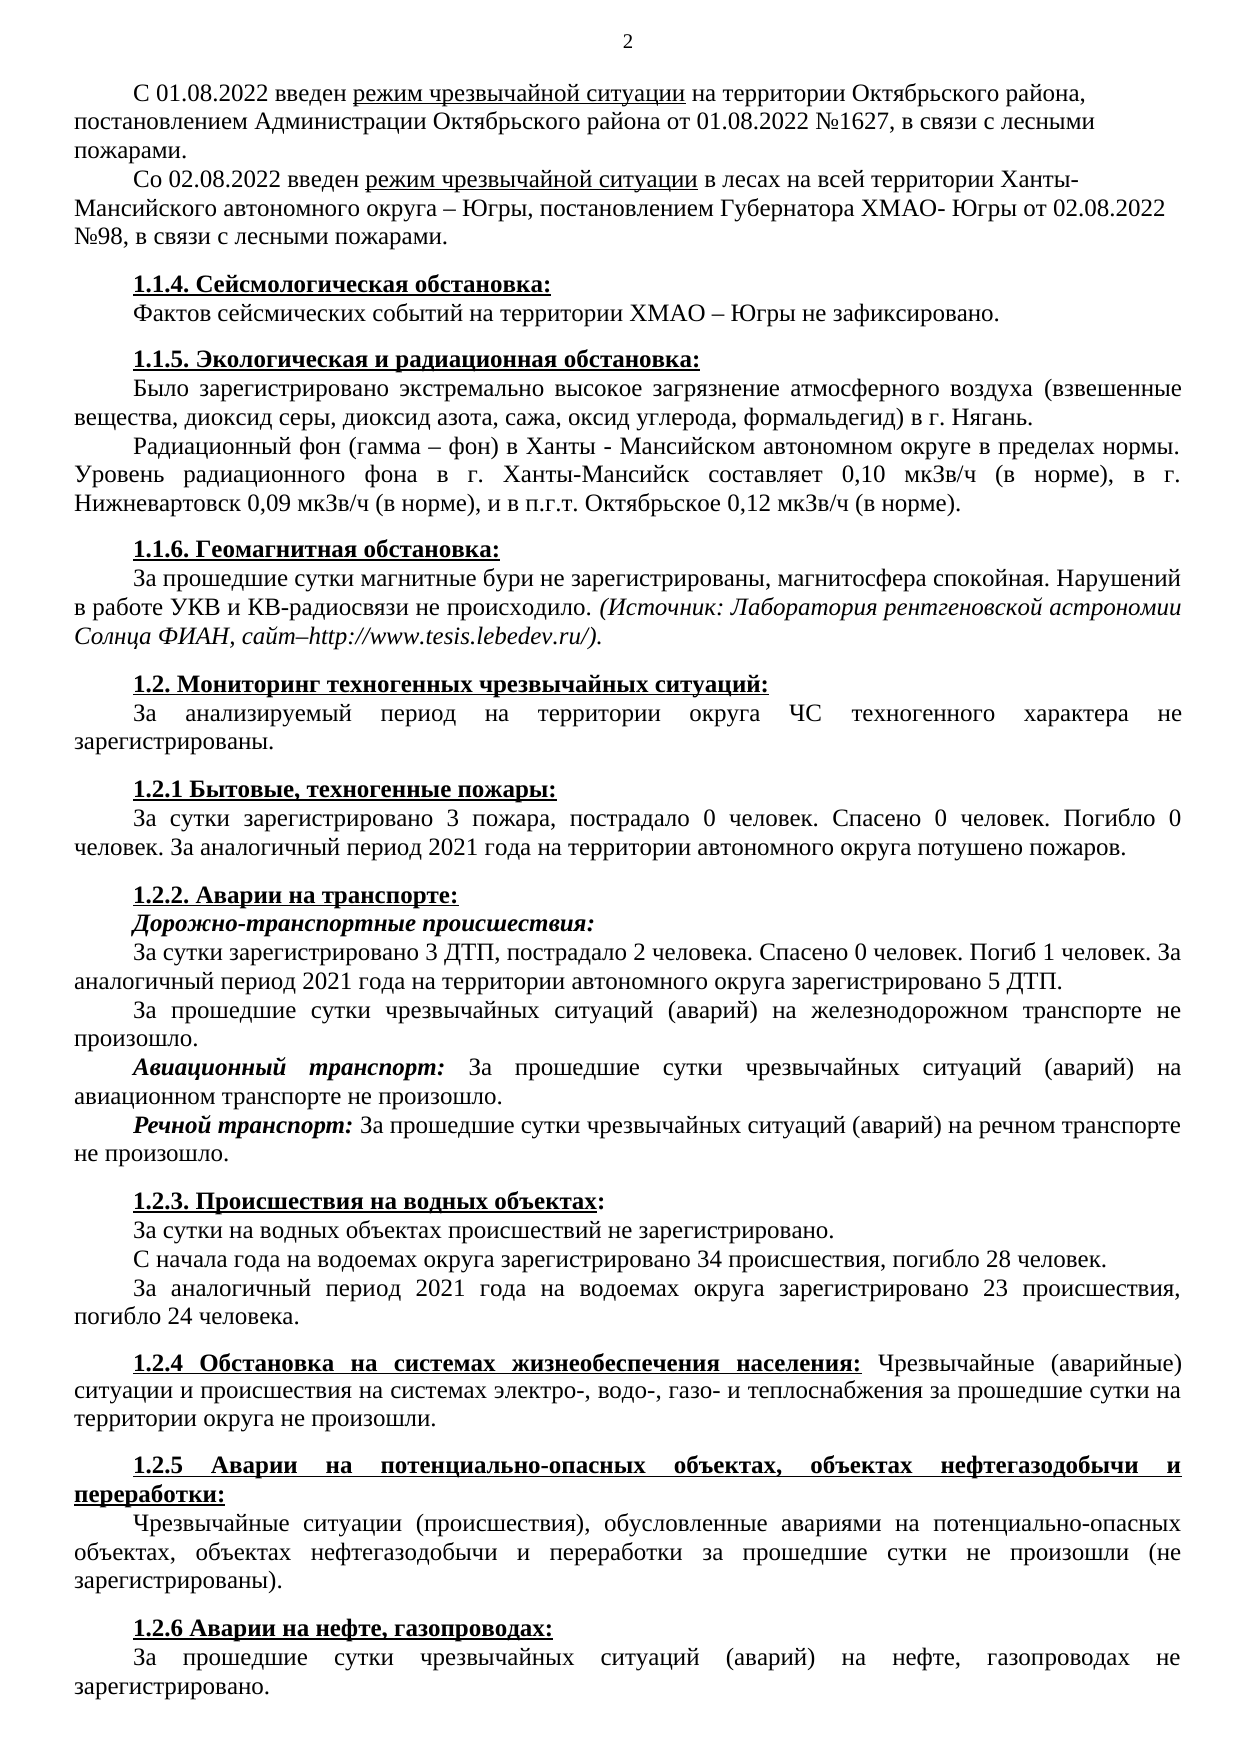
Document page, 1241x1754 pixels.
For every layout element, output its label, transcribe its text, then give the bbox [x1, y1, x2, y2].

text За сутки зарегистрировано 3 пожара, пострадало 0 человек. Спасено 0 человек. Погибло 0 человек. За аналогичный период 2021 года на территории автономного округа потушено пожаров. [74, 803, 1182, 861]
text Авиационный транспорт: За прошедшие сутки чрезвычайных ситуаций (аварий) на авиационном транспорте не произошло. [74, 1052, 1182, 1110]
text 1.2.1 Бытовые, техногенные пожары: [74, 774, 1182, 803]
text Дорожно-транспортные происшествия: [74, 908, 1182, 937]
text Радиационный фон (гамма – фон) в Ханты - Мансийском автономном округе в пределах нормы. Уровень радиационного фона в г. Ханты-Мансийск составляет 0,10 мкЗв/ч (в норме), в г. Нижневартовск 0,09 мкЗв/ч (в норме), и в п.г.т. Октябрьское 0,12 мкЗв/ч (в норме). [74, 431, 1182, 517]
text За анализируемый период на территории округа ЧС техногенного характера не зарегистрированы. [74, 698, 1182, 755]
text С 01.08.2022 введен режим чрезвычайной ситуации на территории Октябрьского района, постановлением Администрации Октябрьского района от 01.08.2022 №1627, в связи с лесными пожарами. [74, 78, 1182, 164]
text 1.1.4. Сейсмологическая обстановка: [74, 269, 1182, 298]
text 1.2. Мониторинг техногенных чрезвычайных ситуаций: [74, 669, 1182, 698]
text Фактов сейсмических событий на территории ХМАО – Югры не зафиксировано. [74, 298, 1182, 327]
text 1.2.4 Обстановка на системах жизнеобеспечения населения: Чрезвычайные (аварийные) ситуации и происшествия на системах электро-, водо-, газо- и теплоснабжения за прошедшие сутки на территории округа не произошли. [74, 1349, 1182, 1431]
text За прошедшие сутки магнитные бури не зарегистрированы, магнитосфера спокойная. Нарушений в работе УКВ и КВ-радиосвязи не происходило. (Источник: Лаборатория рентгеновской астрономии Солнца ФИАН, сайт–http://www.tesis.lebedev.ru/). [74, 563, 1182, 650]
text С начала года на водоемах округа зарегистрировано 34 происшествия, погибло 28 человек. [74, 1244, 1182, 1273]
text Со 02.08.2022 введен режим чрезвычайной ситуации в лесах на всей территории Ханты-Мансийского автономного округа – Югры, постановлением Губернатора ХМАО- Югры от 02.08.2022 №98, в связи с лесными пожарами. [74, 164, 1182, 250]
text За аналогичный период 2021 года на водоемах округа зарегистрировано 23 происшествия, погибло 24 человека. [74, 1273, 1182, 1330]
text 1.2.2. Аварии на транспорте: [74, 880, 1182, 908]
text 1.2.3. Происшествия на водных объектах: [74, 1186, 1182, 1215]
text 1.2.5 Аварии на потенциально-опасных объектах, объектах нефтегазодобычи и переработки: [74, 1451, 1182, 1508]
text За прошедшие сутки чрезвычайных ситуаций (аварий) на нефте, газопроводах не зарегистрировано. [74, 1642, 1182, 1700]
text 1.2.6 Аварии на нефте, газопроводах: [74, 1613, 1182, 1642]
text 1.1.6. Геомагнитная обстановка: [74, 536, 1182, 563]
text Было зарегистрировано экстремально высокое загрязнение атмосферного воздуха (взвешенные вещества, диоксид серы, диоксид азота, сажа, оксид углерода, формальдегид) в г. Нягань. [74, 373, 1182, 431]
text Речной транспорт: За прошедшие сутки чрезвычайных ситуаций (аварий) на речном транспорте не произошло. [74, 1110, 1182, 1167]
text За прошедшие сутки чрезвычайных ситуаций (аварий) на железнодорожном транспорте не произошло. [74, 995, 1182, 1052]
text За сутки на водных объектах происшествий не зарегистрировано. [74, 1215, 1182, 1244]
text За сутки зарегистрировано 3 ДТП, пострадало 2 человека. Спасено 0 человек. Погиб 1 человек. За аналогичный период 2021 года на территории автономного округа зарегистрировано 5 ДТП. [74, 937, 1182, 995]
text Чрезвычайные ситуации (происшествия), обусловленные авариями на потенциально-опасных объектах, объектах нефтегазодобычи и переработки за прошедшие сутки не произошли (не зарегистрированы). [74, 1508, 1182, 1594]
text 1.1.5. Экологическая и радиационная обстановка: [74, 346, 1182, 373]
